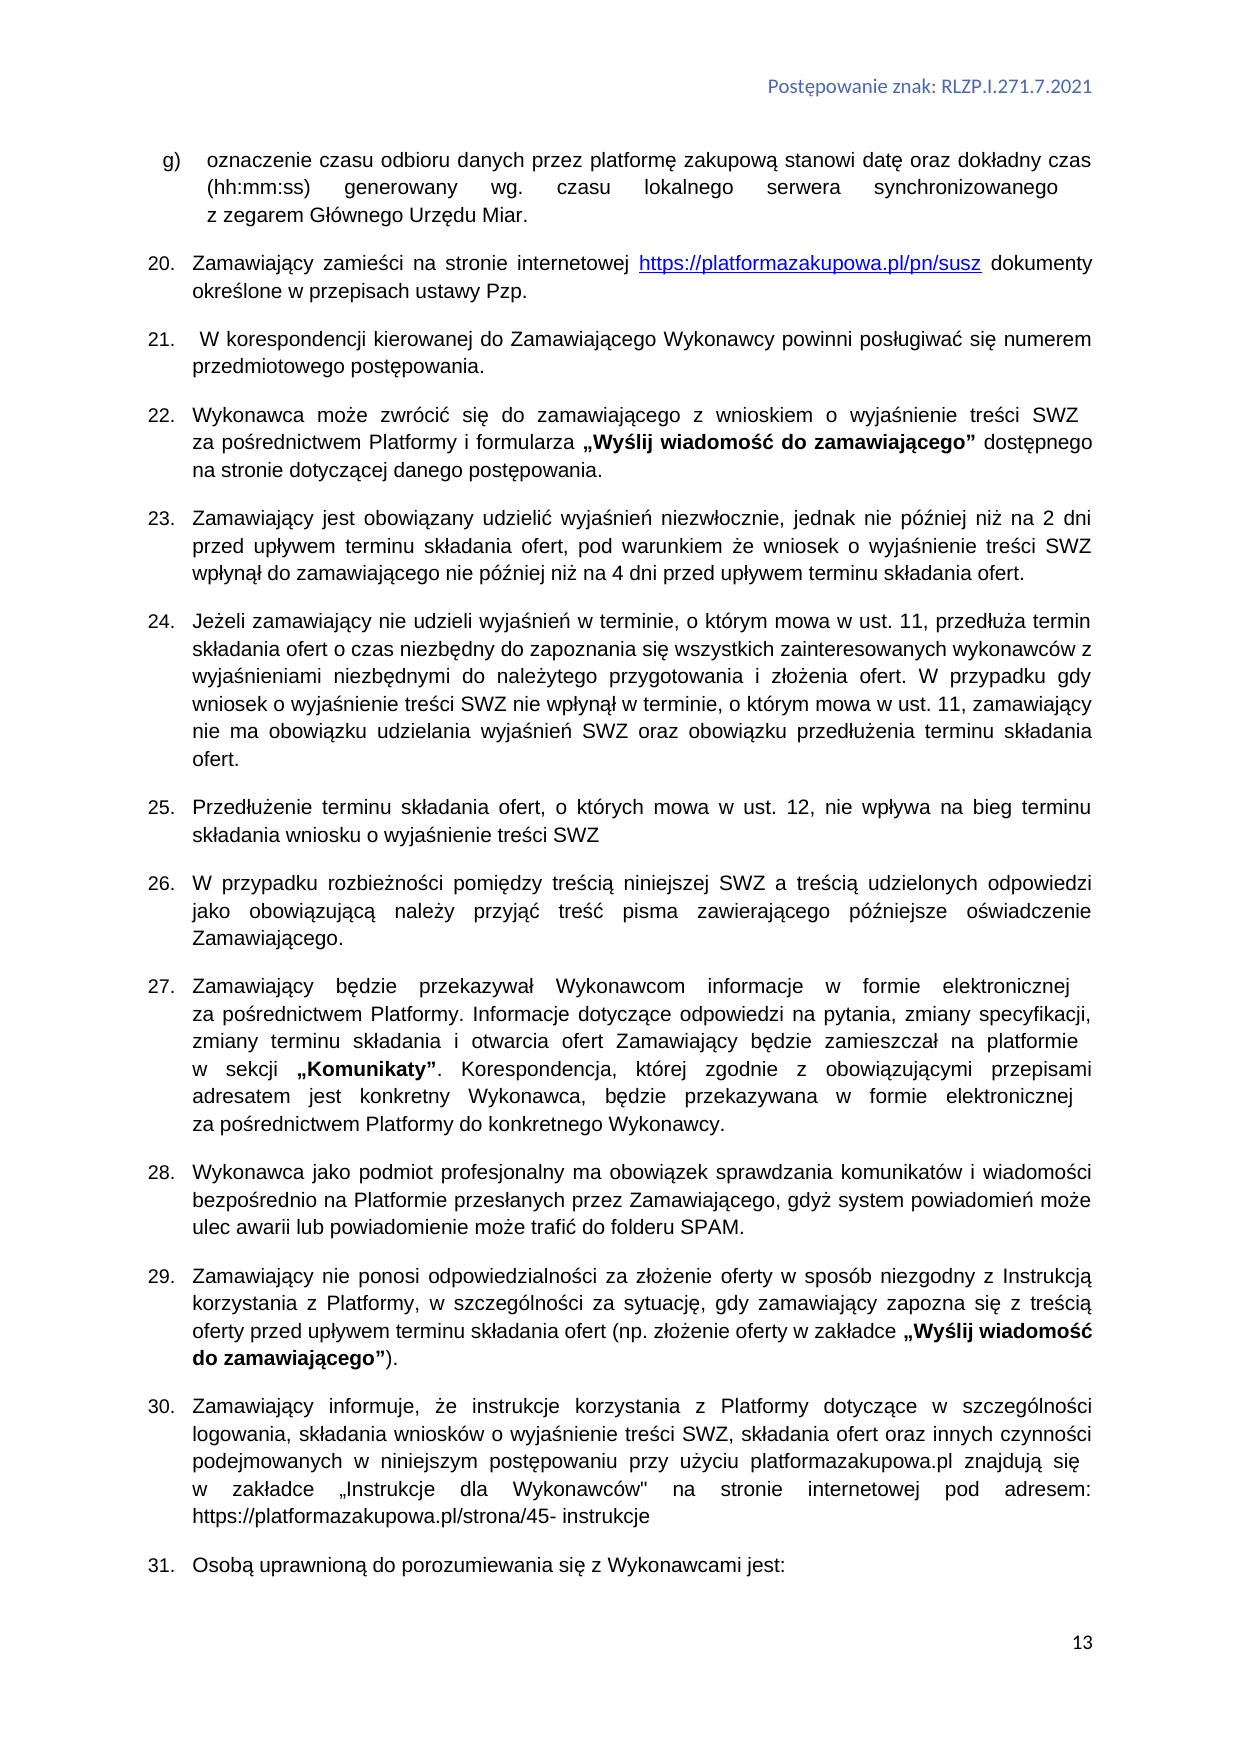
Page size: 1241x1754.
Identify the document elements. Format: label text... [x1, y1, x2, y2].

list Zamawiający jest obowiązany udzielić wyjaśnień niezwłocznie, jednak nie później niż na 2 dni przed upływem terminu składania ofert, pod warunkiem że wniosek o wyjaśnienie treści SWZ wpłynął do zamawiającego nie później niż na 4 dni przed upływem terminu składania ofert. [148, 506, 1093, 585]
list Jeżeli zamawiający nie udzieli wyjaśnień w terminie, o którym mowa w ust. 11, przedłuża termin składania ofert o czas niezbędny do zapoznania się wszystkich zainteresowanych wykonawców z wyjaśnieniami niezbędnymi do należytego przygotowania i złożenia ofert. W przypadku gdy wniosek o wyjaśnienie treści SWZ nie wpłynął w terminie, o którym mowa w ust. 11, zamawiający nie ma obowiązku udzielania wyjaśnień SWZ oraz obowiązku przedłużenia terminu składania ofert. [148, 609, 1093, 771]
list Zamawiający będzie przekazywał Wykonawcom informacje w formie elektronicznej za pośrednictwem Platformy. Informacje dotyczące odpowiedzi na pytania, zmiany specyfikacji, zmiany terminu składania i otwarcia ofert Zamawiający będzie zamieszczał na platformie w sekcji „Komunikaty”. Korespondencja, której zgodnie z obowiązującymi przepisami adresatem jest konkretny Wykonawca, będzie przekazywana w formie elektronicznej za pośrednictwem Platformy do konkretnego Wykonawcy. [148, 974, 1093, 1136]
list Przedłużenie terminu składania ofert, o których mowa w ust. 12, nie wpływa na bieg terminu składania wniosku o wyjaśnienie treści SWZ [148, 795, 1093, 847]
list oznaczenie czasu odbioru danych przez platformę zakupową stanowi datę oraz dokładny czas (hh:mm:ss) generowany wg. czasu lokalnego serwera synchronizowanego z zegarem Głównego Urzędu Miar. [162, 148, 1093, 227]
list Wykonawca jako podmiot profesjonalny ma obowiązek sprawdzania komunikatów i wiadomości bezpośrednio na Platformie przesłanych przez Zamawiającego, gdyż system powiadomień może ulec awarii lub powiadomienie może trafić do folderu SPAM. [148, 1160, 1093, 1239]
list W korespondencji kierowanej do Zamawiającego Wykonawcy powinni posługiwać się numerem przedmiotowego postępowania. [148, 327, 1093, 378]
list Zamawiający nie ponosi odpowiedzialności za złożenie oferty w sposób niezgodny z Instrukcją korzystania z Platformy, w szczególności za sytuację, gdy zamawiający zapozna się z treścią oferty przed upływem terminu składania ofert (np. złożenie oferty w zakładce „Wyślij wiadomość do zamawiającego”). [148, 1263, 1093, 1370]
list Wykonawca może zwrócić się do zamawiającego z wnioskiem o wyjaśnienie treści SWZ za pośrednictwem Platformy i formularza „Wyślij wiadomość do zamawiającego” dostępnego na stronie dotyczącej danego postępowania. [148, 403, 1093, 482]
list W przypadku rozbieżności pomiędzy treścią niniejszej SWZ a treścią udzielonych odpowiedzi jako obowiązującą należy przyjąć treść pisma zawierającego późniejsze oświadczenie Zamawiającego. [148, 871, 1093, 950]
list Osobą uprawnioną do porozumiewania się z Wykonawcami jest: [148, 1553, 1093, 1577]
list Zamawiający zamieści na stronie internetowej https://platformazakupowa.pl/pn/susz dokumenty określone w przepisach ustawy Pzp. [148, 251, 1093, 302]
list Zamawiający informuje, że instrukcje korzystania z Platformy dotyczące w szczególności logowania, składania wniosków o wyjaśnienie treści SWZ, składania ofert oraz innych czynności podejmowanych w niniejszym postępowaniu przy użyciu platformazakupowa.pl znajdują się w zakładce „Instrukcje dla Wykonawców" na stronie internetowej pod adresem: https://platformazakupowa.pl/strona/45- instrukcje [148, 1394, 1093, 1528]
